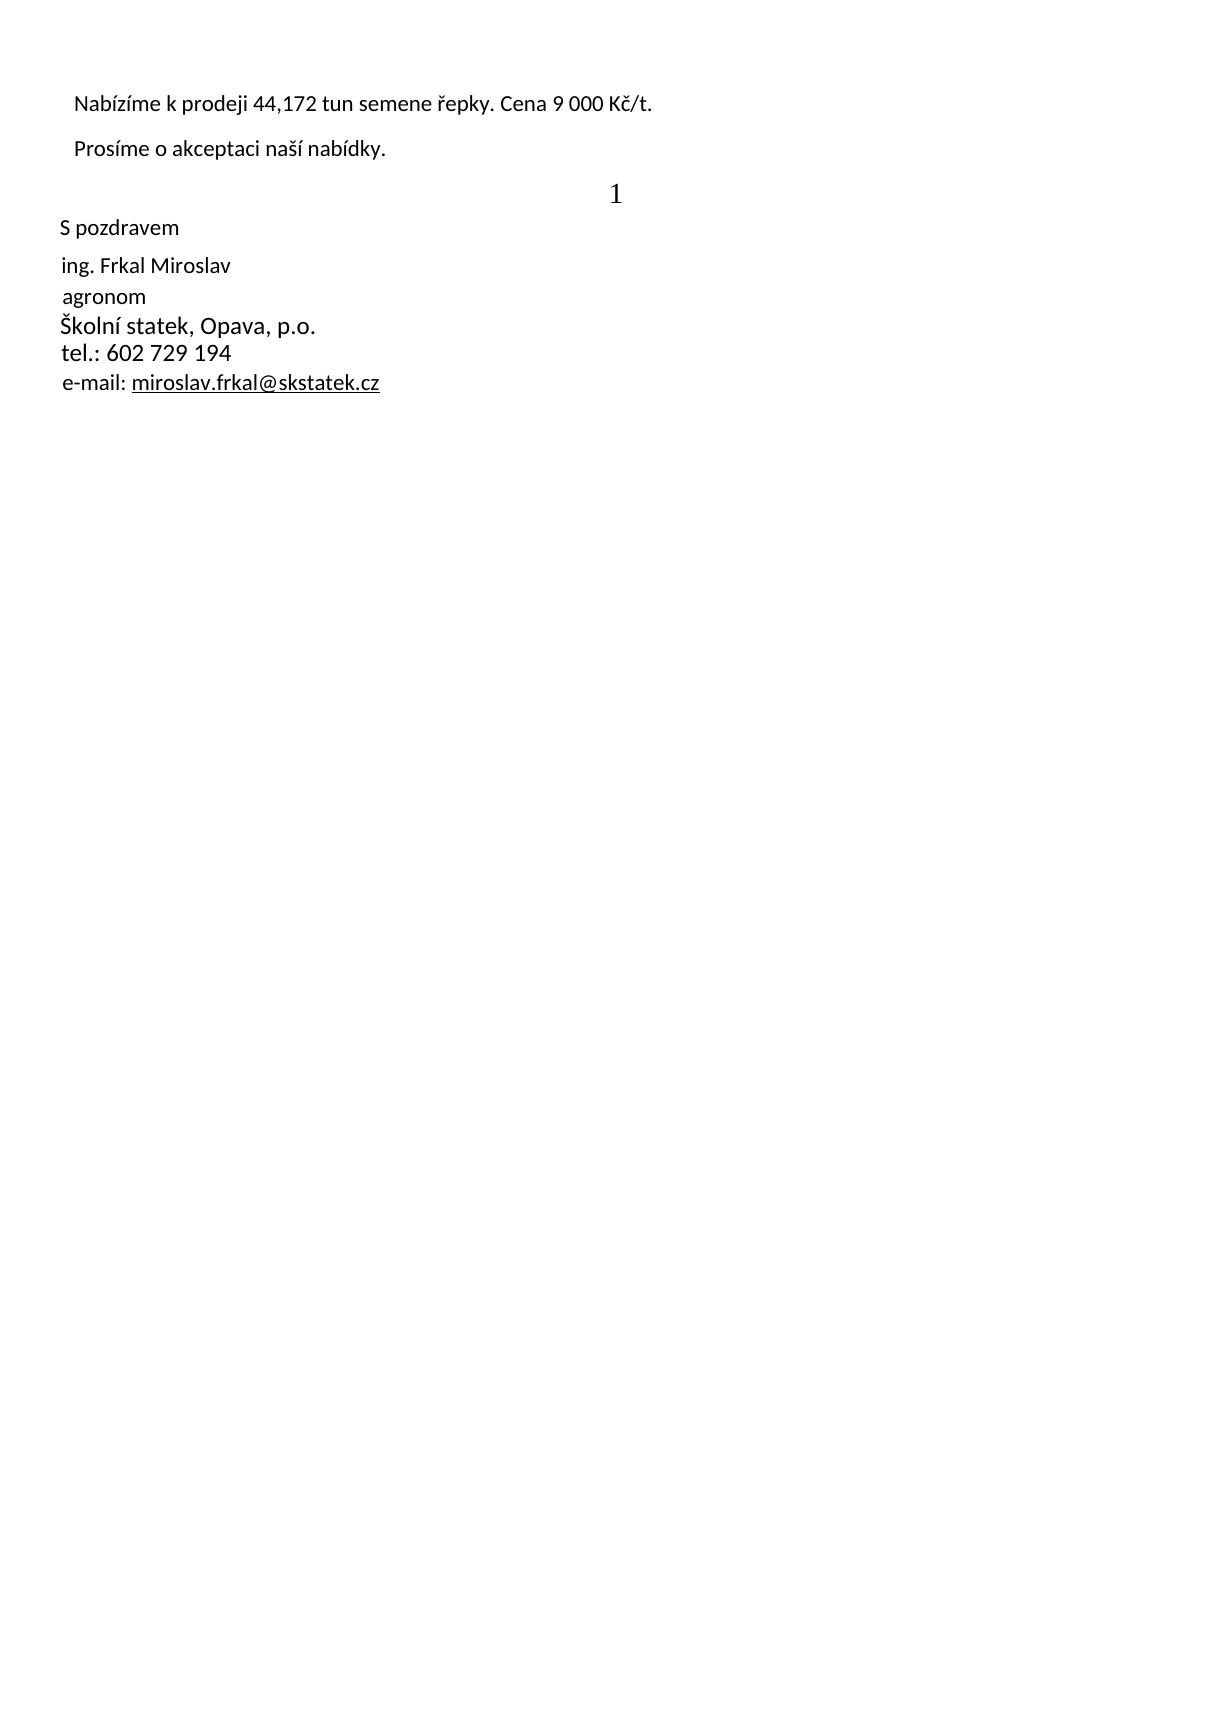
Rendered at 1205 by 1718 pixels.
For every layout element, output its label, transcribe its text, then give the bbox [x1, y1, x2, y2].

text Nabízíme k prodeji 44,172 tun semene řepky. Cena 9 000 Kč/t. [74, 89, 1146, 118]
text Školní statek, Opava, p.o. tel.: 602 729 194 [60, 313, 329, 368]
text S pozdravem [59, 213, 1146, 241]
text Prosíme o akceptaci naší nabídky. [74, 134, 1146, 162]
text e-mail: miroslav.frkal@skstatek.cz [62, 368, 1146, 396]
text ing. Frkal Miroslav agronom [61, 252, 309, 310]
text 1 [86, 177, 1146, 210]
